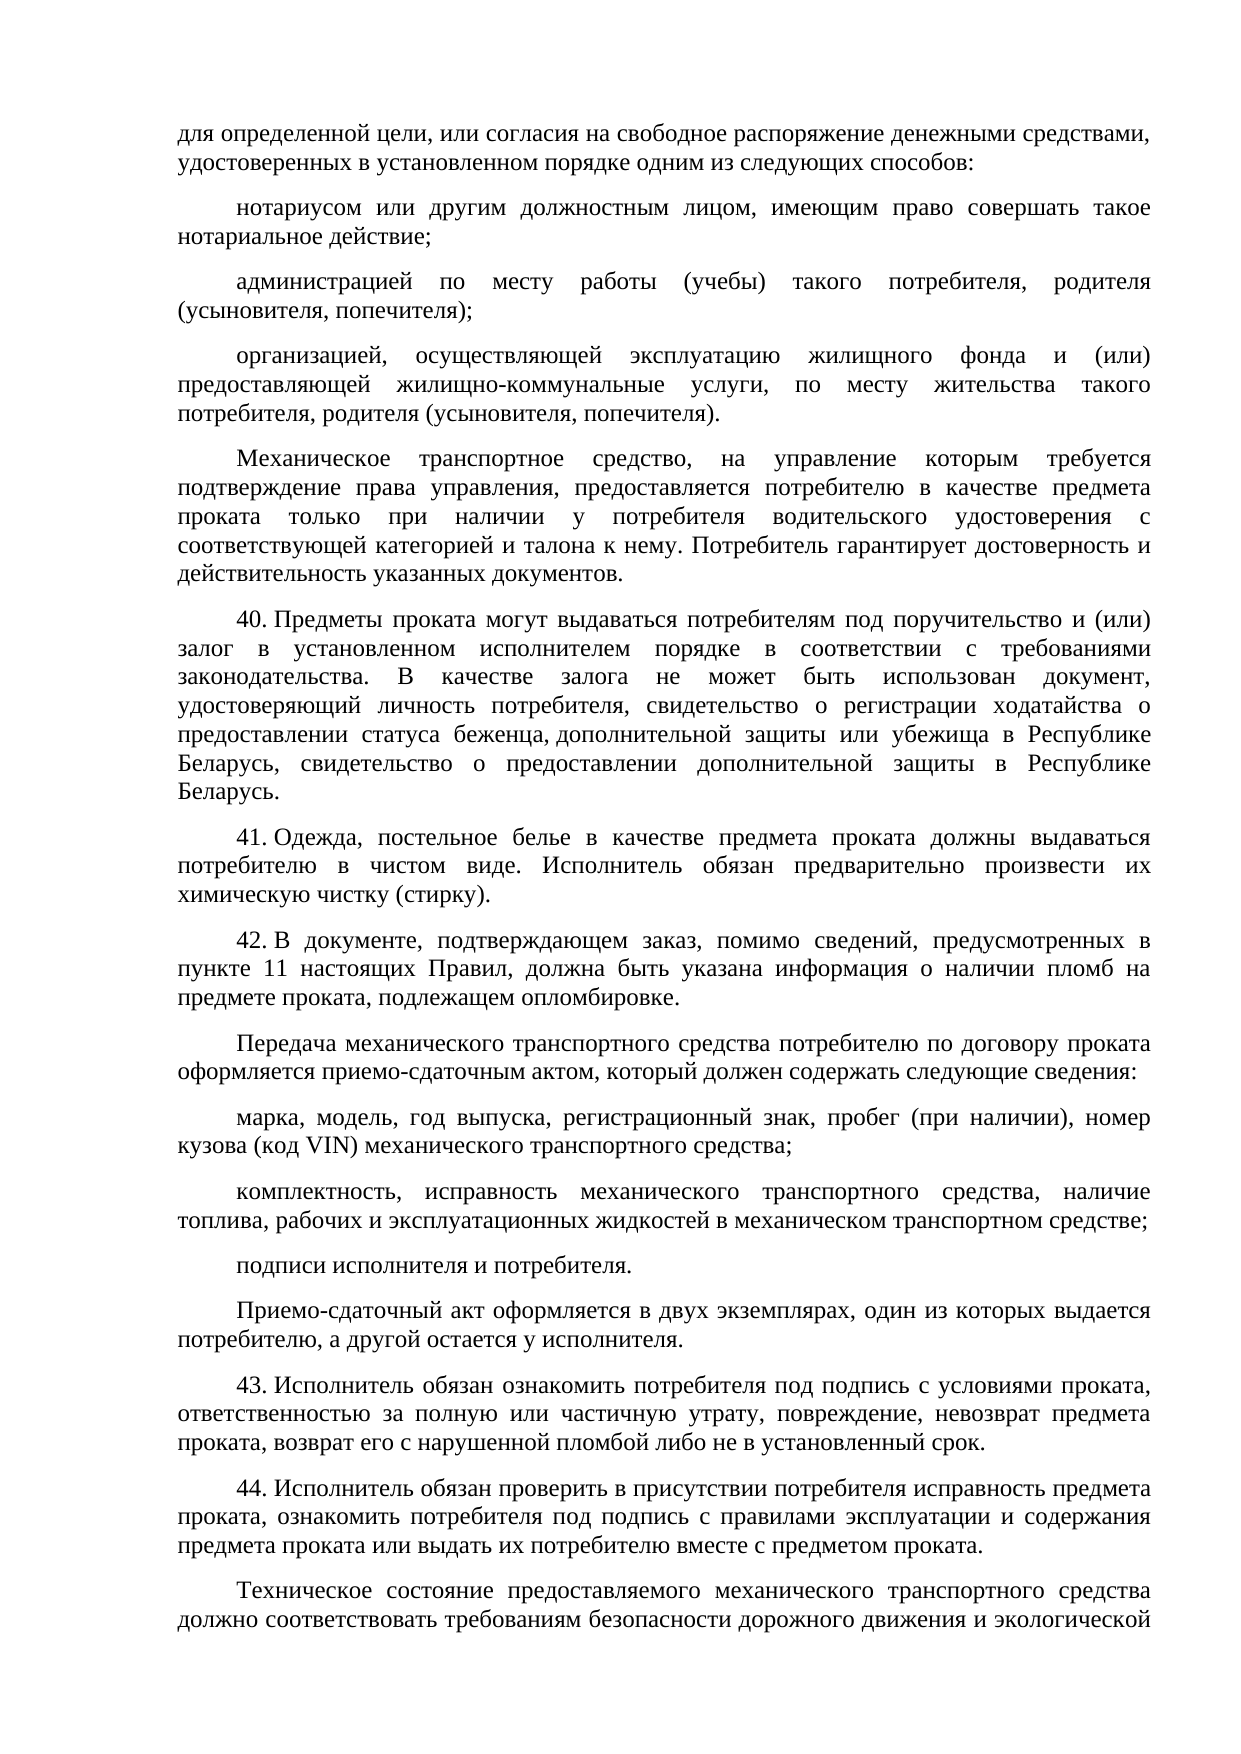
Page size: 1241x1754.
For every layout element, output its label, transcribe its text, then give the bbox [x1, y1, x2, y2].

text 42. В документе, подтверждающем заказ, помимо сведений, предусмотренных в пункте 11 настоящих Правил, должна быть указана информация о наличии пломб на предмете проката, подлежащем опломбировке. [177, 925, 1152, 1011]
text организацией, осуществляющей эксплуатацию жилищного фонда и (или) предоставляющей жилищно-коммунальные услуги, по месту жительства такого потребителя, родителя (усыновителя, попечителя). [177, 341, 1152, 427]
text Приемо-сдаточный акт оформляется в двух экземплярах, один из которых выдается потребителю, а другой остается у исполнителя. [177, 1296, 1152, 1353]
text Механическое транспортное средство, на управление которым требуется подтверждение права управления, предоставляется потребителю в качестве предмета проката только при наличии у потребителя водительского удостоверения с соответствующей категорией и талона к нему. Потребитель гарантирует достоверность и действительность указанных документов. [177, 443, 1152, 587]
text 43. Исполнитель обязан ознакомить потребителя под подпись с условиями проката, ответственностью за полную или частичную утрату, повреждение, невозврат предмета проката, возврат его с нарушенной пломбой либо не в установленный срок. [177, 1370, 1152, 1456]
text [177, 1576, 1152, 1633]
text Передача механического транспортного средства потребителю по договору проката оформляется приемо-сдаточным актом, который должен содержать следующие сведения: [177, 1028, 1152, 1085]
text комплектность, исправность механического транспортного средства, наличие топлива, рабочих и эксплуатационных жидкостей в механическом транспортном средстве; [177, 1176, 1152, 1233]
text 40. Предметы проката могут выдаваться потребителям под поручительство и (или) залог в установленном исполнителем порядке в соответствии с требованиями законодательства. В качестве залога не может быть использован документ, удостоверяющий личность потребителя, свидетельство о регистрации ходатайства о предоставлении статуса беженца, дополнительной защиты или убежища в Республике Беларусь, свидетельство о предоставлении дополнительной защиты в Республике Беларусь. [177, 604, 1152, 805]
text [177, 118, 1152, 176]
text 44. Исполнитель обязан проверить в присутствии потребителя исправность предмета проката, ознакомить потребителя под подпись с правилами эксплуатации и содержания предмета проката или выдать их потребителю вместе с предметом проката. [177, 1473, 1152, 1559]
text марка, модель, год выпуска, регистрационный знак, пробег (при наличии), номер кузова (код VIN) механического транспортного средства; [177, 1102, 1152, 1159]
text администрацией по месту работы (учебы) такого потребителя, родителя (усыновителя, попечителя); [177, 266, 1152, 324]
text подписи исполнителя и потребителя. [177, 1250, 1152, 1279]
text 41. Одежда, постельное белье в качестве предмета проката должны выдаваться потребителю в чистом виде. Исполнитель обязан предварительно произвести их химическую чистку (стирку). [177, 822, 1152, 908]
text нотариусом или другим должностным лицом, имеющим право совершать такое нотариальное действие; [177, 192, 1152, 250]
